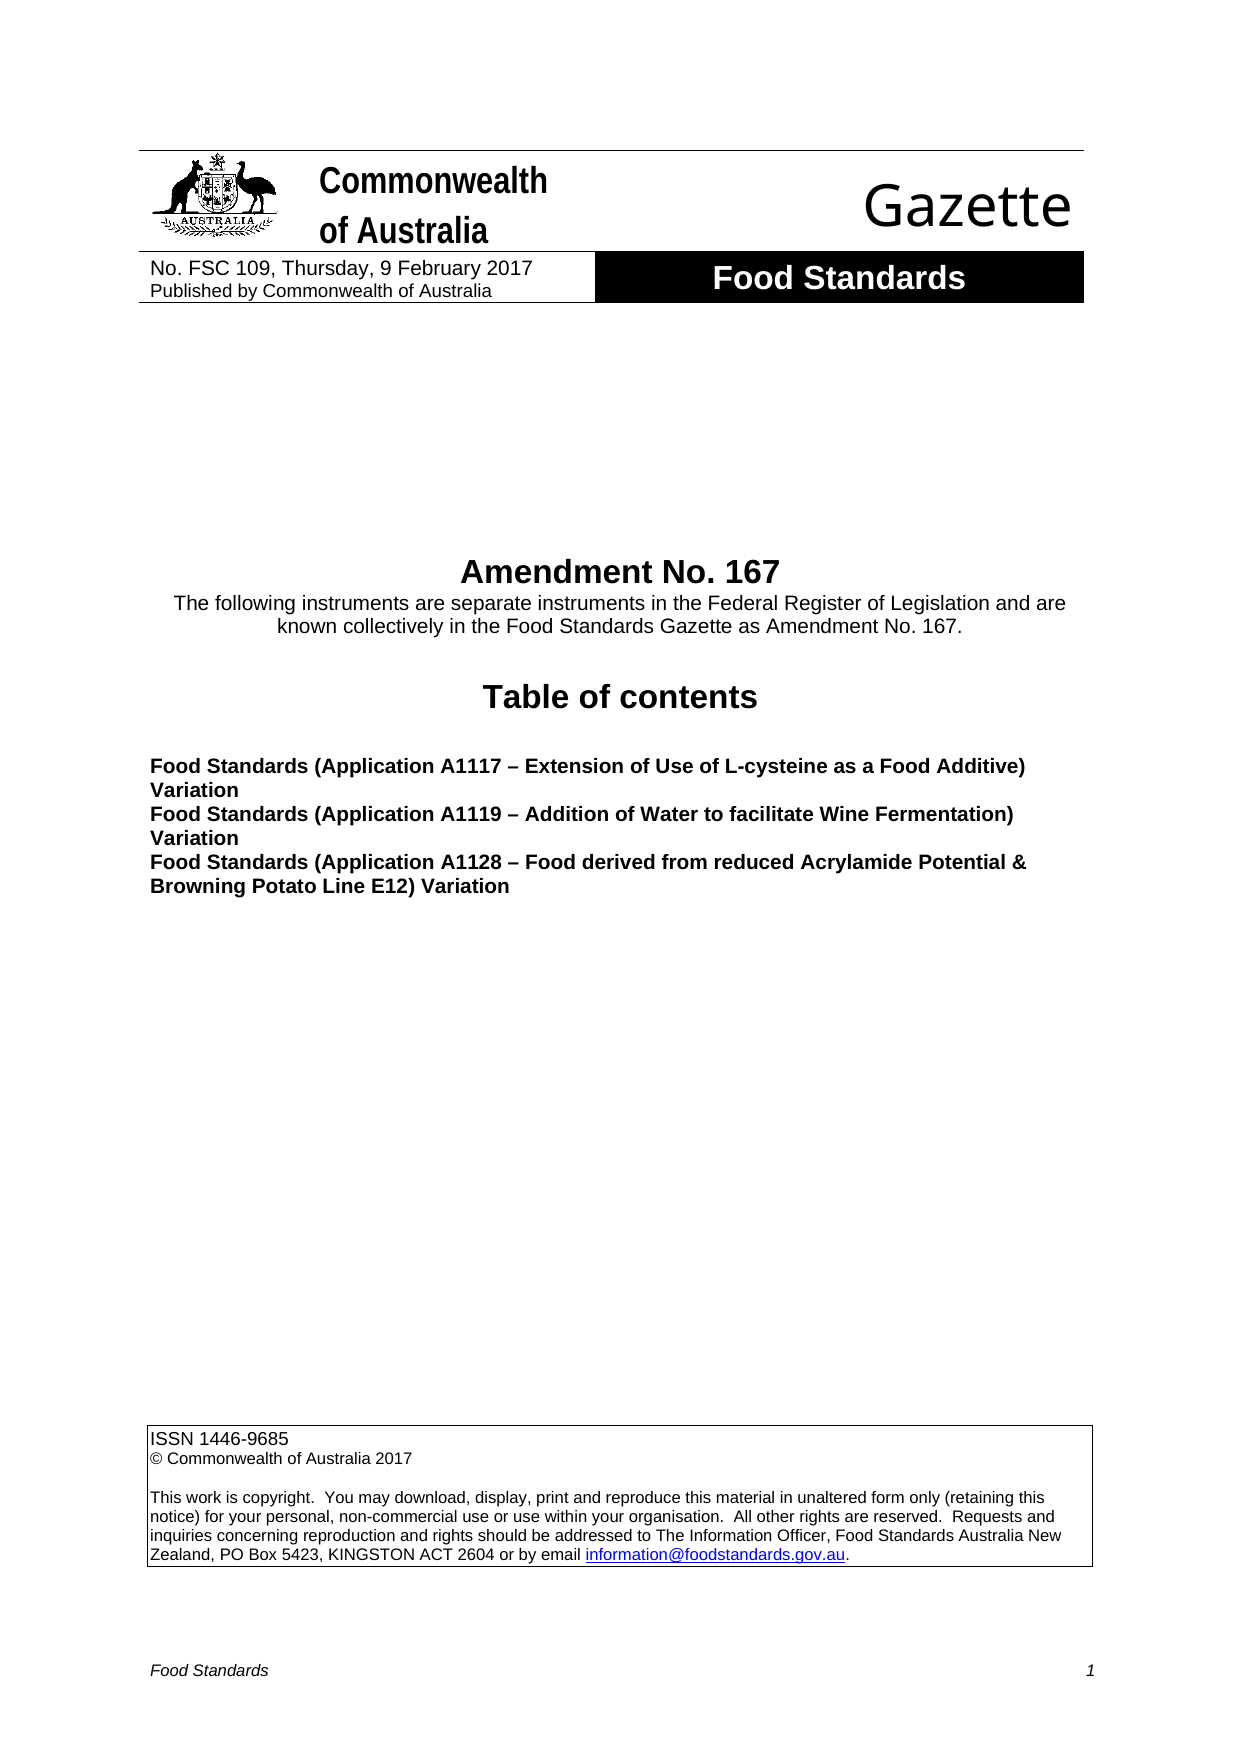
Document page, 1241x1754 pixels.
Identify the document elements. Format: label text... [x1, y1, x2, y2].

table_cell Food Standards [595, 252, 1084, 302]
text The following instruments are separate instruments in the Federal Register of Legislation and are known collectively in the Food Standards Gazette as Amendment No. 167. [150, 590, 1090, 638]
text ISSN 1446-9685 [148, 1426, 1092, 1449]
picture [150, 151, 279, 239]
text Table of contents [150, 677, 1090, 715]
table_header [139, 151, 308, 251]
text This work is copyright. You may download, display, print and reproduce this material in unaltered form only (retaining this notice) for your personal, non-commercial use or use within your organisation. All other rights are reserved. Requests and inquiries concerning reproduction and rights should be addressed to The Information Officer, Food Standards Australia New Zealand, PO Box 5423, KINGSTON ACT 2604 or by email information@foodstandards.gov.au. [148, 1484, 1092, 1566]
text Amendment No. 167 [150, 552, 1090, 590]
text Food Standards (Application A1128 – Food derived from reduced Acrylamide Potential & Browning Potato Line E12) Variation [150, 849, 1090, 897]
table_header Gazette [595, 151, 1084, 251]
text © Commonwealth of Australia 2017 [150, 1449, 1090, 1468]
table_cell No. FSC 109, Thursday, 9 February 2017 Published by Commonwealth of Australia [139, 252, 595, 302]
table_header Commonwealth of Australia [308, 151, 595, 251]
text Food Standards (Application A1117 – Extension of Use of L-cysteine as a Food Additive) Variation [150, 754, 1090, 802]
text Food Standards (Application A1119 – Addition of Water to facilitate Wine Fermentation) Variation [150, 802, 1090, 849]
